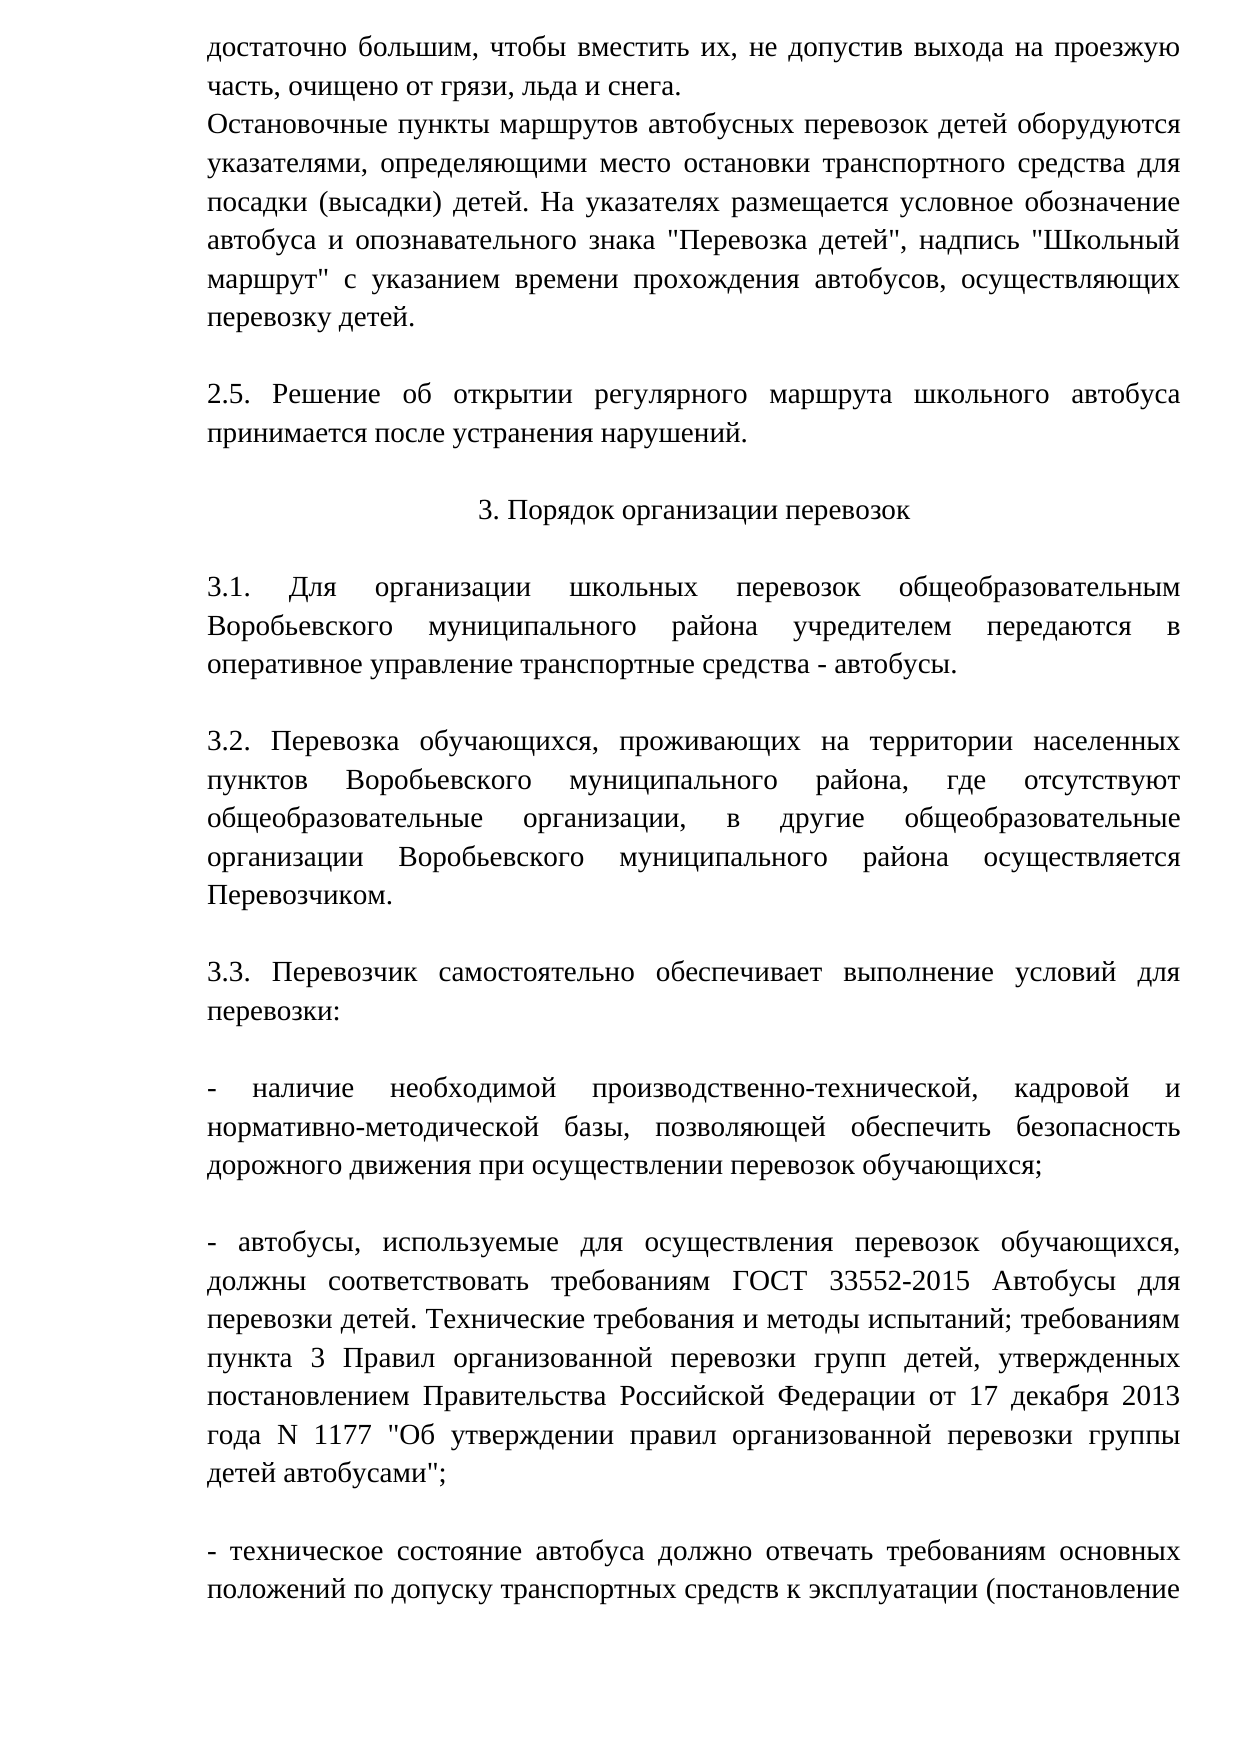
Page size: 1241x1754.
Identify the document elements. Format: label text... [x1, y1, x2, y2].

text Остановочные пункты маршрутов автобусных перевозок детей оборудуются указателями, определяющими место остановки транспортного средства для посадки (высадки) детей. На указателях размещается условное обозначение автобуса и опознавательного знака "Перевозка детей", надпись "Школьный маршрут" с указанием времени прохождения автобусов, осуществляющих перевозку детей. [207, 107, 1181, 333]
text 3.1. Для организации школьных перевозок общеобразовательным Воробьевского муниципального района учредителем передаются в оперативное управление транспортные средства - автобусы. [207, 569, 1181, 680]
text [207, 29, 1181, 102]
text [207, 1533, 1181, 1605]
text - наличие необходимой производственно-технической, кадровой и нормативно-методической базы, позволяющей обеспечить безопасность дорожного движения при осуществлении перевозок обучающихся; [207, 1070, 1181, 1181]
text 3.3. Перевозчик самостоятельно обеспечивает выполнение условий для перевозки: [207, 954, 1181, 1027]
text - автобусы, используемые для осуществления перевозок обучающихся, должны соответствовать требованиям ГОСТ 33552-2015 Автобусы для перевозки детей. Технические требования и методы испытаний; требованиям пункта 3 Правил организованной перевозки групп детей, утвержденных постановлением Правительства Российской Федерации от 17 декабря 2013 года N 1177 "Об утверждении правил организованной перевозки группы детей автобусами"; [207, 1224, 1181, 1489]
text 3. Порядок организации перевозок [207, 492, 1181, 526]
text 2.5. Решение об открытии регулярного маршрута школьного автобуса принимается после устранения нарушений. [207, 376, 1181, 448]
text 3.2. Перевозка обучающихся, проживающих на территории населенных пунктов Воробьевского муниципального района, где отсутствуют общеобразовательные организации, в другие общеобразовательные организации Воробьевского муниципального района осуществляется Перевозчиком. [207, 723, 1181, 911]
